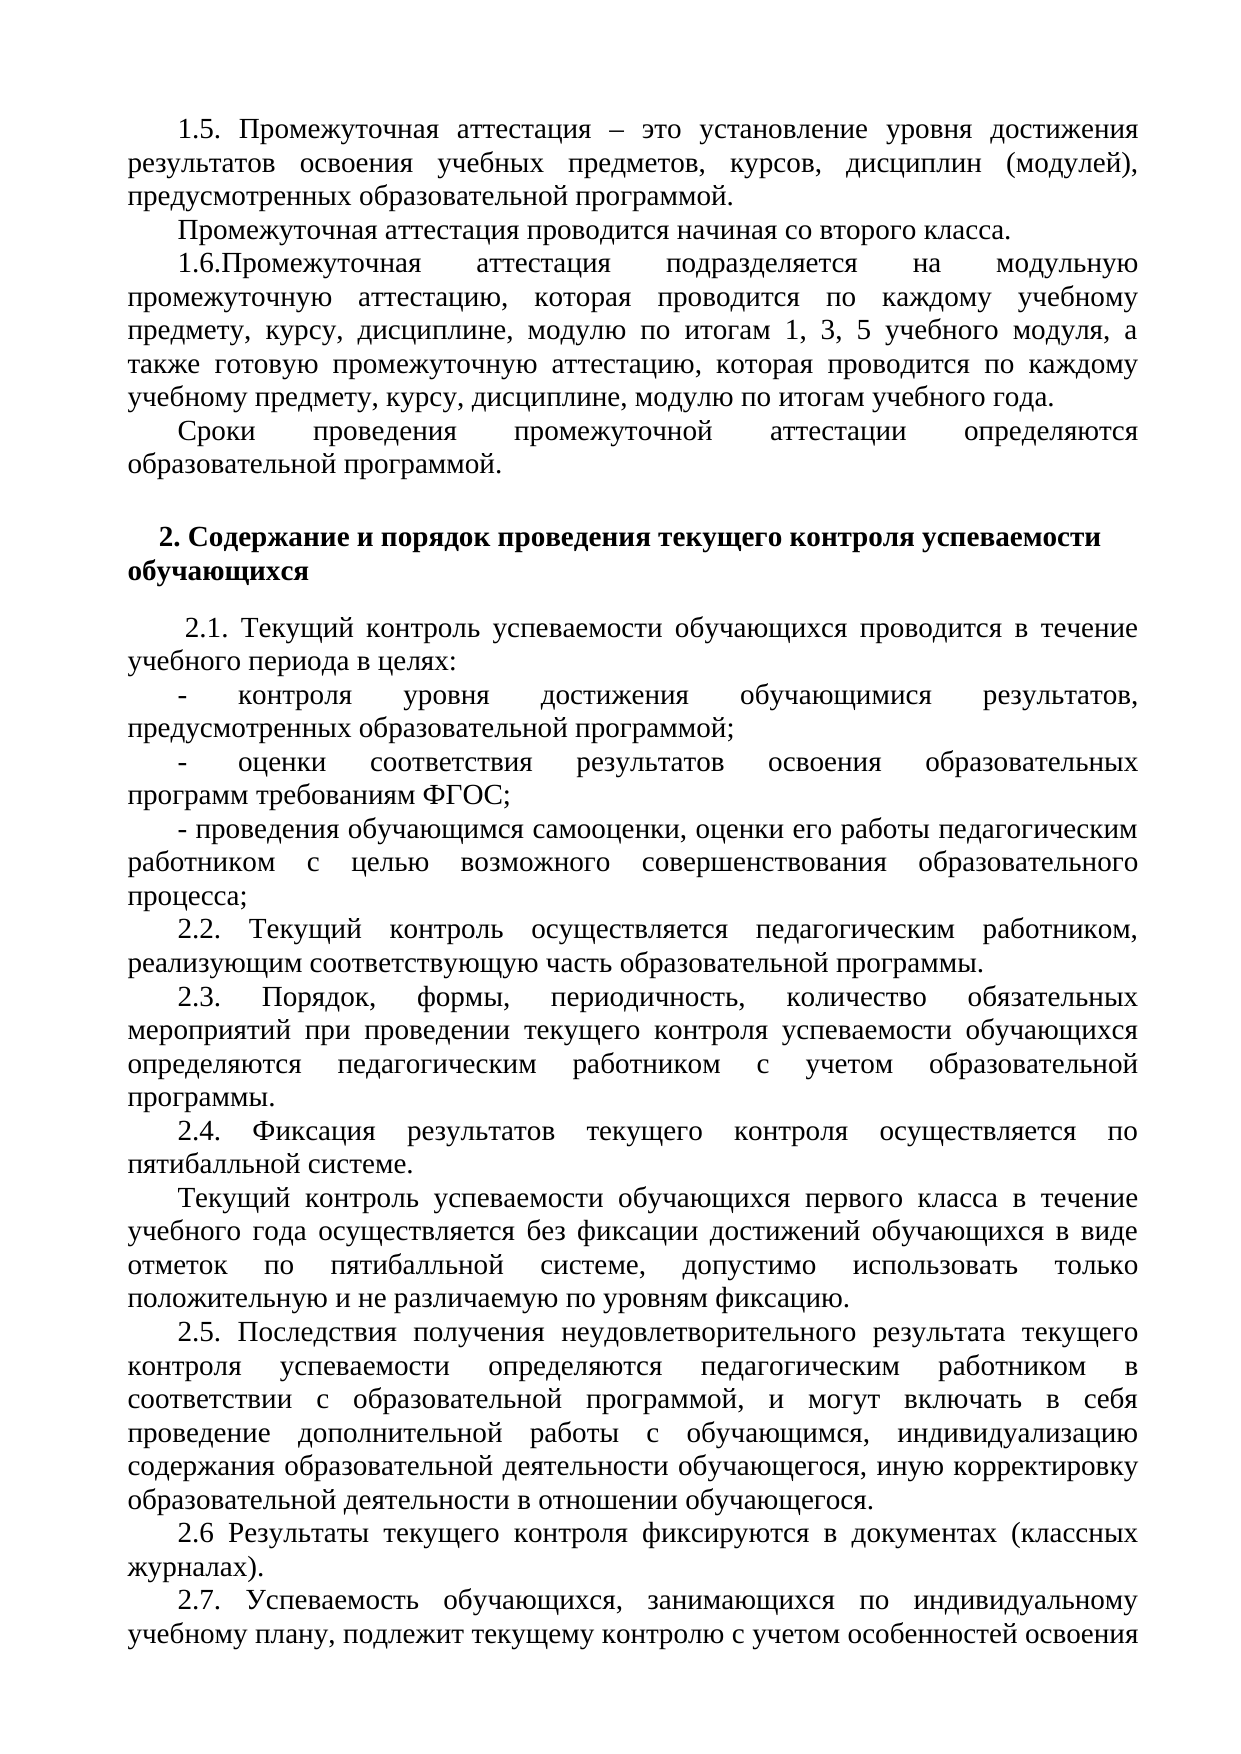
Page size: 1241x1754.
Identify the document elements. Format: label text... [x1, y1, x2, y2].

text - контроля уровня достижения обучающимися результатов, предусмотренных образовательной программой; [127, 677, 1139, 744]
text 1.6.Промежуточная аттестация подразделяется на модульную промежуточную аттестацию, которая проводится по каждому учебному предмету, курсу, дисциплине, модулю по итогам 1, 3, 5 учебного модуля, а также готовую промежуточную аттестацию, которая проводится по каждому учебному предмету, курсу, дисциплине, модулю по итогам учебного года. [127, 245, 1139, 413]
text Текущий контроль успеваемости обучающихся первого класса в течение учебного года осуществляется без фиксации достижений обучающихся в виде отметок по пятибалльной системе, допустимо использовать только положительную и не различаемую по уровням фиксацию. [127, 1180, 1139, 1314]
text 2.5. Последствия получения неудовлетворительного результата текущего контроля успеваемости определяются педагогическим работником в соответствии с образовательной программой, и могут включать в себя проведение дополнительной работы с обучающимся, индивидуализацию содержания образовательной деятельности обучающегося, иную корректировку образовательной деятельности в отношении обучающегося. [127, 1314, 1139, 1515]
text Промежуточная аттестация проводится начиная со второго класса. [127, 212, 1139, 245]
subtitle 2. Содержание и порядок проведения текущего контроля успеваемости обучающихся [127, 519, 1139, 586]
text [127, 1582, 1139, 1649]
text Сроки проведения промежуточной аттестации определяются образовательной программой. [127, 413, 1139, 480]
text 1.5. Промежуточная аттестация – это установление уровня достижения результатов освоения учебных предметов, курсов, дисциплин (модулей), предусмотренных образовательной программой. [127, 111, 1139, 212]
text 2.6 Результаты текущего контроля фиксируются в документах (классных журналах). [127, 1515, 1139, 1582]
text 2.1. Текущий контроль успеваемости обучающихся проводится в течение учебного периода в целях: [127, 610, 1139, 677]
text - проведения обучающимся самооценки, оценки его работы педагогическим работником с целью возможного совершенствования образовательного процесса; [127, 811, 1139, 912]
text - оценки соответствия результатов освоения образовательных программ требованиям ФГОС; [127, 744, 1139, 811]
text 2.3. Порядок, формы, периодичность, количество обязательных мероприятий при проведении текущего контроля успеваемости обучающихся определяются педагогическим работником с учетом образовательной программы. [127, 979, 1139, 1113]
text 2.2. Текущий контроль осуществляется педагогическим работником, реализующим соответствующую часть образовательной программы. [127, 912, 1139, 979]
text 2.4. Фиксация результатов текущего контроля осуществляется по пятибалльной системе. [127, 1113, 1139, 1180]
